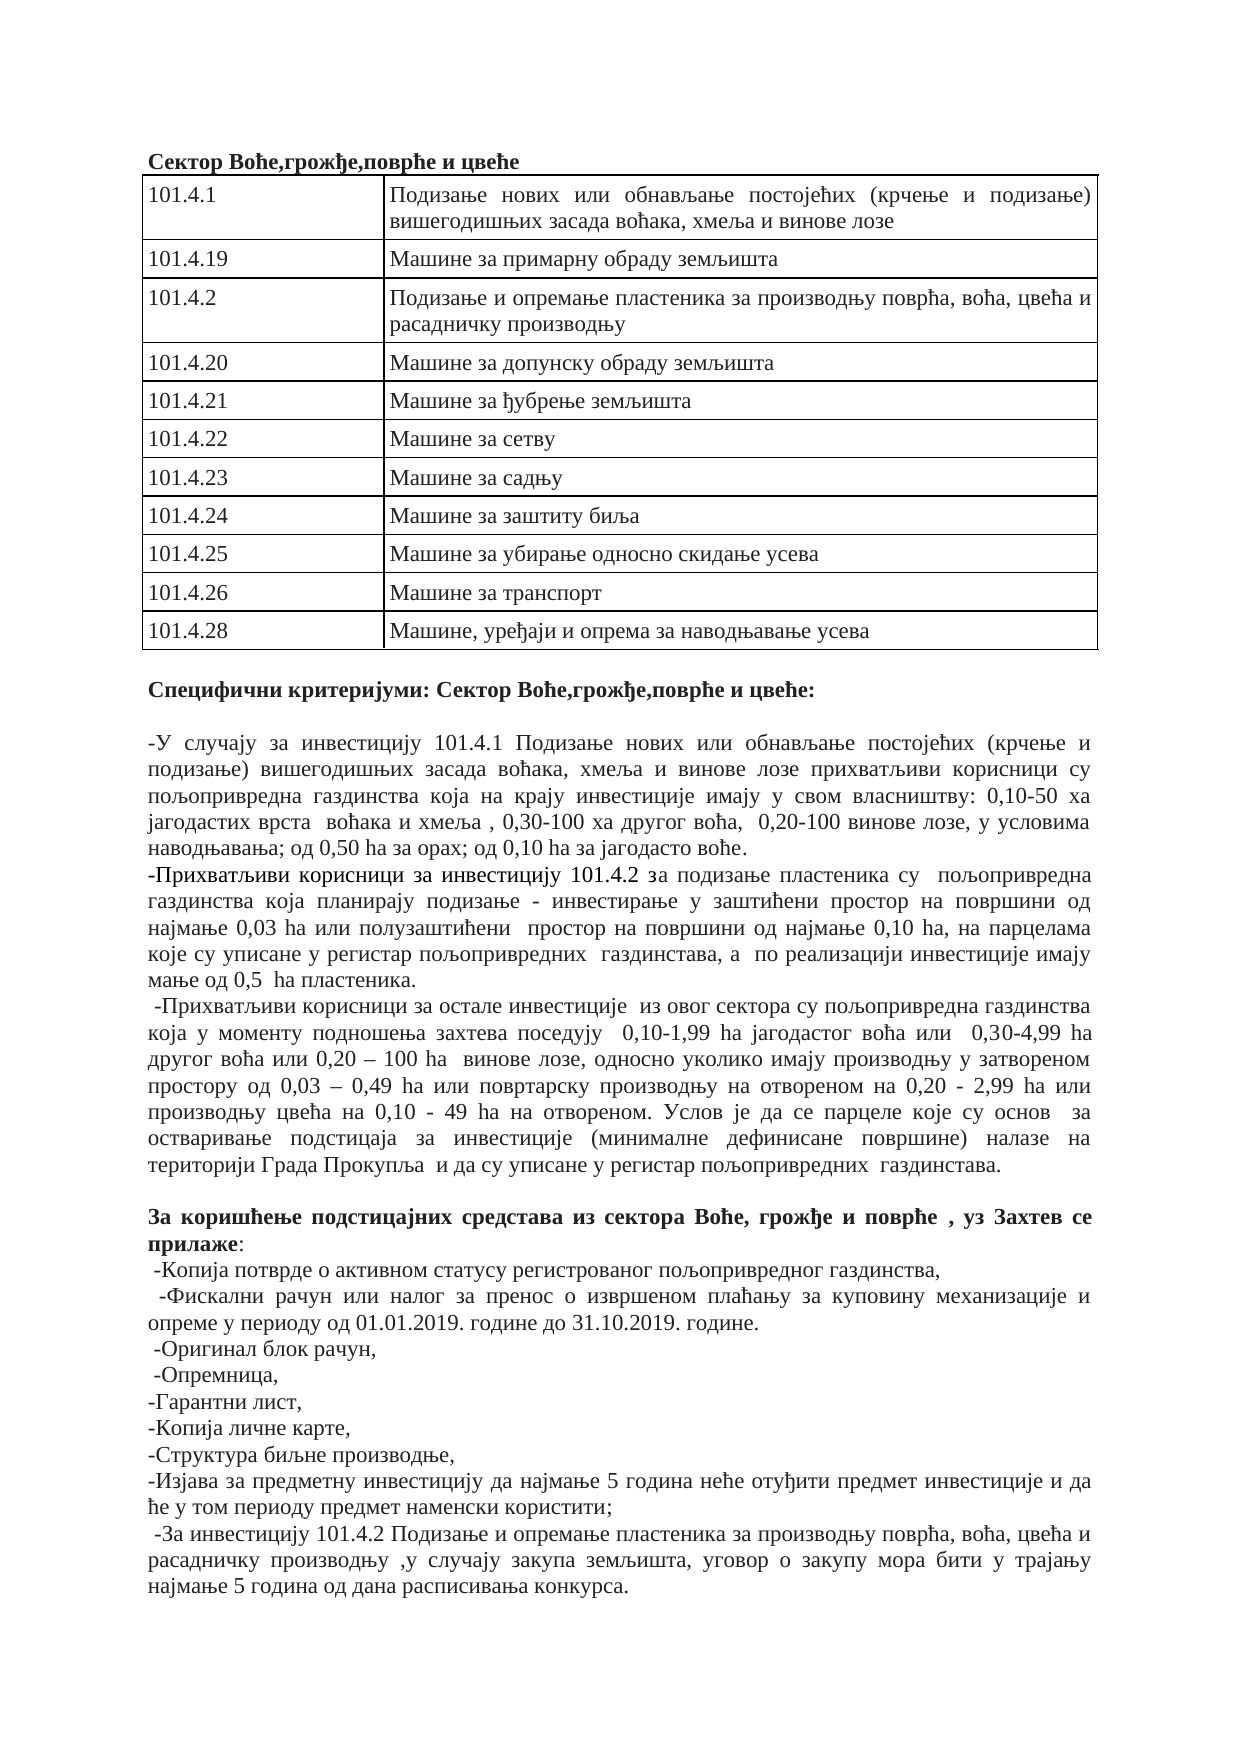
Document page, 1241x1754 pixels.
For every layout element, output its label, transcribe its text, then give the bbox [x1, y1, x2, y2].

table_cell Машине за садњу [385, 458, 1097, 495]
list -Прихватљиви корисници за остале инвестиције из овог сектора су пољопривредна газдинства која у моменту подношења захтева поседују 0,10-1,99 ha јагодастог воћа или 0,30-4,99 ha другог воћа или 0,20 – 100 ha винове лозе, односно уколико имају производњу у затвореном простору од 0,03 – 0,49 ha или повртарску производњу на отвореном на 0,20 - 2,99 ha или производњу цвећа на 0,10 - 49 ha на отвореном. Услов је да се парцеле које су основ за остваривање подстицаја за инвестиције (минималне дефинисане површине) налазе на територији Града Прокупља и да су уписане у регистар пољопривредних газдинстава. [148, 993, 1092, 1177]
table_cell Машине за ђубрење земљишта [385, 382, 1097, 418]
list -Гарантни лист, [148, 1388, 1092, 1414]
table_cell Подизање и опремање пластеника за производњу поврћа, воћа, цвећа и расадничку производњу [385, 279, 1097, 342]
table_header Подизање нових или обнављање постојећих (крчење и подизање) вишегодишњих засада воћака, хмеља и винове лозе [385, 176, 1097, 239]
table_cell 101.4.23 [143, 458, 383, 495]
table_cell 101.4.24 [143, 497, 383, 533]
table_cell 101.4.25 [143, 535, 383, 572]
table_cell Машине за убирање односно скидање усева [385, 535, 1097, 572]
table_cell 101.4.21 [143, 382, 383, 418]
list -Структура биљне производње, [148, 1441, 1092, 1467]
table_cell Машине за примарну обраду земљишта [385, 240, 1097, 277]
text Сектор Воће,грожђе,поврће и цвеће [148, 148, 1092, 174]
table_cell Машине за транспорт [385, 573, 1097, 610]
table_cell Машине за сетву [385, 420, 1097, 457]
list -Прихватљиви корисници за инвестицију 101.4.2 за подизање пластеника су пољопривредна газдинства која планирају подизање - инвестирање у заштићени простор на површини од најмање 0,03 hа или полузаштићени простор на површини од најмање 0,10 hа, на парцелама које су уписане у регистар пољопривредних газдинстава, а по реализацији инвестиције имају мање од 0,5 ha пластеника. [148, 861, 1092, 993]
list -Оригинал блок рачун, [148, 1335, 1092, 1362]
table_cell 101.4.26 [143, 573, 383, 610]
table_cell 101.4.20 [143, 343, 383, 380]
text -За инвестицију 101.4.2 Подизање и опремање пластеника за производњу поврћа, воћа, цвећа и расадничку производњу ,у случају закупа земљишта, уговор о закупу мора бити у трајању најмање 5 година од дана расписивања конкурса. [148, 1520, 1092, 1599]
table_cell 101.4.19 [143, 240, 383, 277]
text -Изјава за предметну инвестицију дa најмање 5 година неће отуђити предмет инвестиције и да ће у том периоду предмет наменски користити; [148, 1467, 1092, 1520]
table_cell 101.4.2 [143, 279, 383, 342]
list -Копија потврде о активном статусу регистрованог пољопривредног газдинства, [148, 1256, 1092, 1282]
table_header 101.4.1 [143, 176, 383, 239]
text Специфични критеријуми: Сектор Воће,грожђе,поврће и цвеће: [148, 676, 1092, 703]
list -Опремница, [148, 1362, 1092, 1388]
list -У случају за инвестицију 101.4.1 Подизање нових или обнављање постојећих (крчење и подизање) вишегодишњих засада воћака, хмеља и винове лозе прихватљиви корисници су пољопривредна газдинства која на крају инвестиције имају у свом власништву: 0,10-50 ха јагодастих врста воћака и хмеља , 0,30-100 ха другог воћа, 0,20-100 винове лозе, у условима наводњавања; од 0,50 ha за орах; од 0,10 ha за јагодасто воће. [148, 729, 1092, 861]
table_cell Машине за заштиту биља [385, 497, 1097, 533]
list За коришћење подстицајних средстава из сектора Воће, грожђе и поврће , уз Захтев се прилаже: [148, 1203, 1092, 1256]
table_cell 101.4.28 [143, 612, 383, 648]
table_cell Машине, уређаји и опрема за наводњавање усева [385, 612, 1097, 648]
list -Фискални рачун или налог за пренос о извршеном плаћању за куповину механизације и опреме у периоду од 01.01.2019. године до 31.10.2019. године. [148, 1282, 1092, 1335]
list -Копија личне карте, [148, 1414, 1092, 1441]
table_cell 101.4.22 [143, 420, 383, 457]
table_cell Машине за допунску обраду земљишта [385, 343, 1097, 380]
